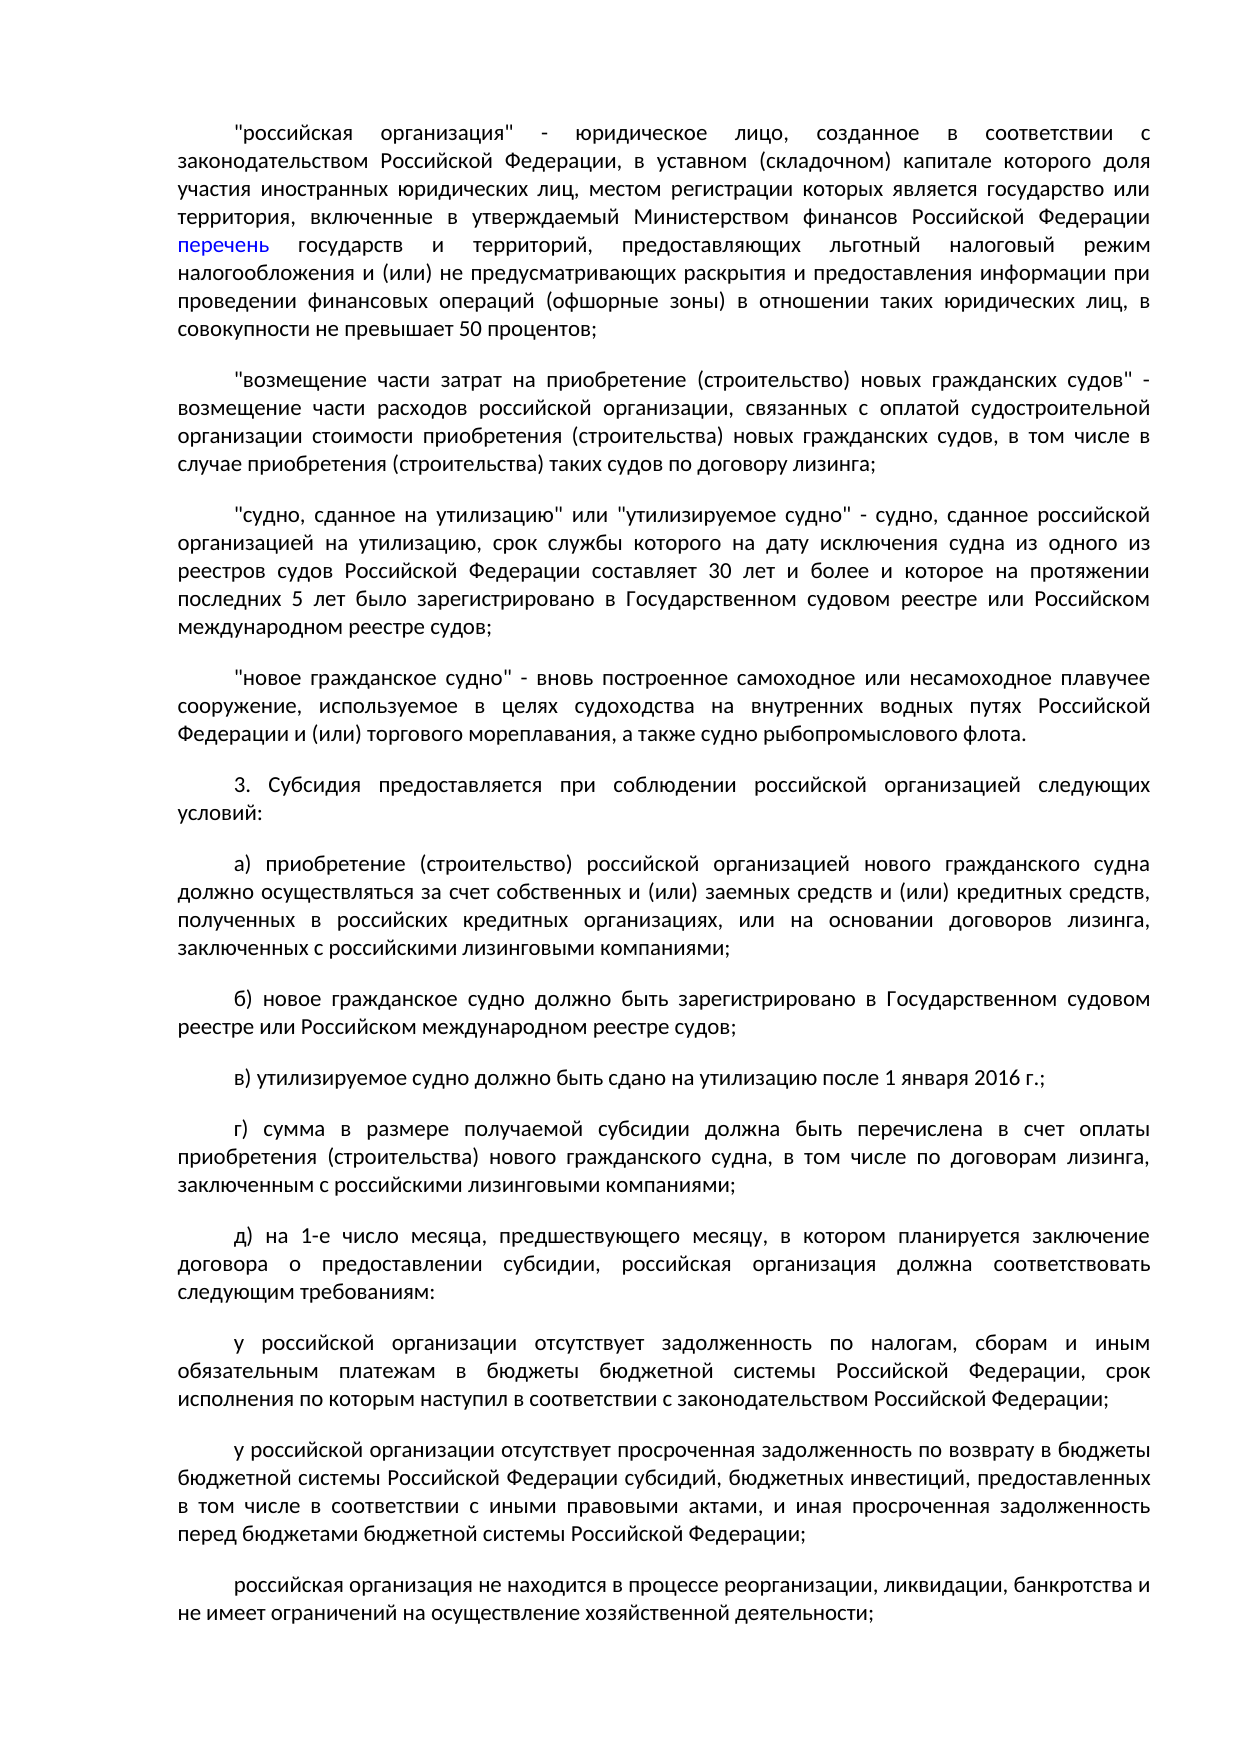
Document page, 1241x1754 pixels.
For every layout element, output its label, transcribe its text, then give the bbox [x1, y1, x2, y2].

text "судно, сданное на утилизацию" или "утилизируемое судно" - судно, сданное российской организацией на утилизацию, срок службы которого на дату исключения судна из одного из реестров судов Российской Федерации составляет 30 лет и более и которое на протяжении последних 5 лет было зарегистрировано в Государственном судовом реестре или Российском международном реестре судов; [177, 500, 1152, 640]
text в) утилизируемое судно должно быть сдано на утилизацию после 1 января 2016 г.; [177, 1063, 1152, 1091]
text "российская организация" - юридическое лицо, созданное в соответствии с законодательством Российской Федерации, в уставном (складочном) капитале которого доля участия иностранных юридических лиц, местом регистрации которых является государство или территория, включенные в утверждаемый Министерством финансов Российской Федерации перечень государств и территорий, предоставляющих льготный налоговый режим налогообложения и (или) не предусматривающих раскрытия и предоставления информации при проведении финансовых операций (офшорные зоны) в отношении таких юридических лиц, в совокупности не превышает 50 процентов; [177, 118, 1152, 342]
text б) новое гражданское судно должно быть зарегистрировано в Государственном судовом реестре или Российском международном реестре судов; [177, 984, 1152, 1040]
text "новое гражданское судно" - вновь построенное самоходное или несамоходное плавучее сооружение, используемое в целях судоходства на внутренних водных путях Российской Федерации и (или) торгового мореплавания, а также судно рыбопромыслового флота. [177, 663, 1152, 747]
text 3. Субсидия предоставляется при соблюдении российской организацией следующих условий: [177, 770, 1152, 826]
text у российской организации отсутствует просроченная задолженность по возврату в бюджеты бюджетной системы Российской Федерации субсидий, бюджетных инвестиций, предоставленных в том числе в соответствии с иными правовыми актами, и иная просроченная задолженность перед бюджетами бюджетной системы Российской Федерации; [177, 1435, 1152, 1547]
text г) сумма в размере получаемой субсидии должна быть перечислена в счет оплаты приобретения (строительства) нового гражданского судна, в том числе по договорам лизинга, заключенным с российскими лизинговыми компаниями; [177, 1114, 1152, 1198]
text "возмещение части затрат на приобретение (строительство) новых гражданских судов" - возмещение части расходов российской организации, связанных с оплатой судостроительной организации стоимости приобретения (строительства) новых гражданских судов, в том числе в случае приобретения (строительства) таких судов по договору лизинга; [177, 365, 1152, 477]
text д) на 1-е число месяца, предшествующего месяцу, в котором планируется заключение договора о предоставлении субсидии, российская организация должна соответствовать следующим требованиям: [177, 1221, 1152, 1305]
text у российской организации отсутствует задолженность по налогам, сборам и иным обязательным платежам в бюджеты бюджетной системы Российской Федерации, срок исполнения по которым наступил в соответствии с законодательством Российской Федерации; [177, 1328, 1152, 1412]
text российская организация не находится в процессе реорганизации, ликвидации, банкротства и не имеет ограничений на осуществление хозяйственной деятельности; [177, 1570, 1152, 1626]
text а) приобретение (строительство) российской организацией нового гражданского судна должно осуществляться за счет собственных и (или) заемных средств и (или) кредитных средств, полученных в российских кредитных организациях, или на основании договоров лизинга, заключенных с российскими лизинговыми компаниями; [177, 849, 1152, 961]
